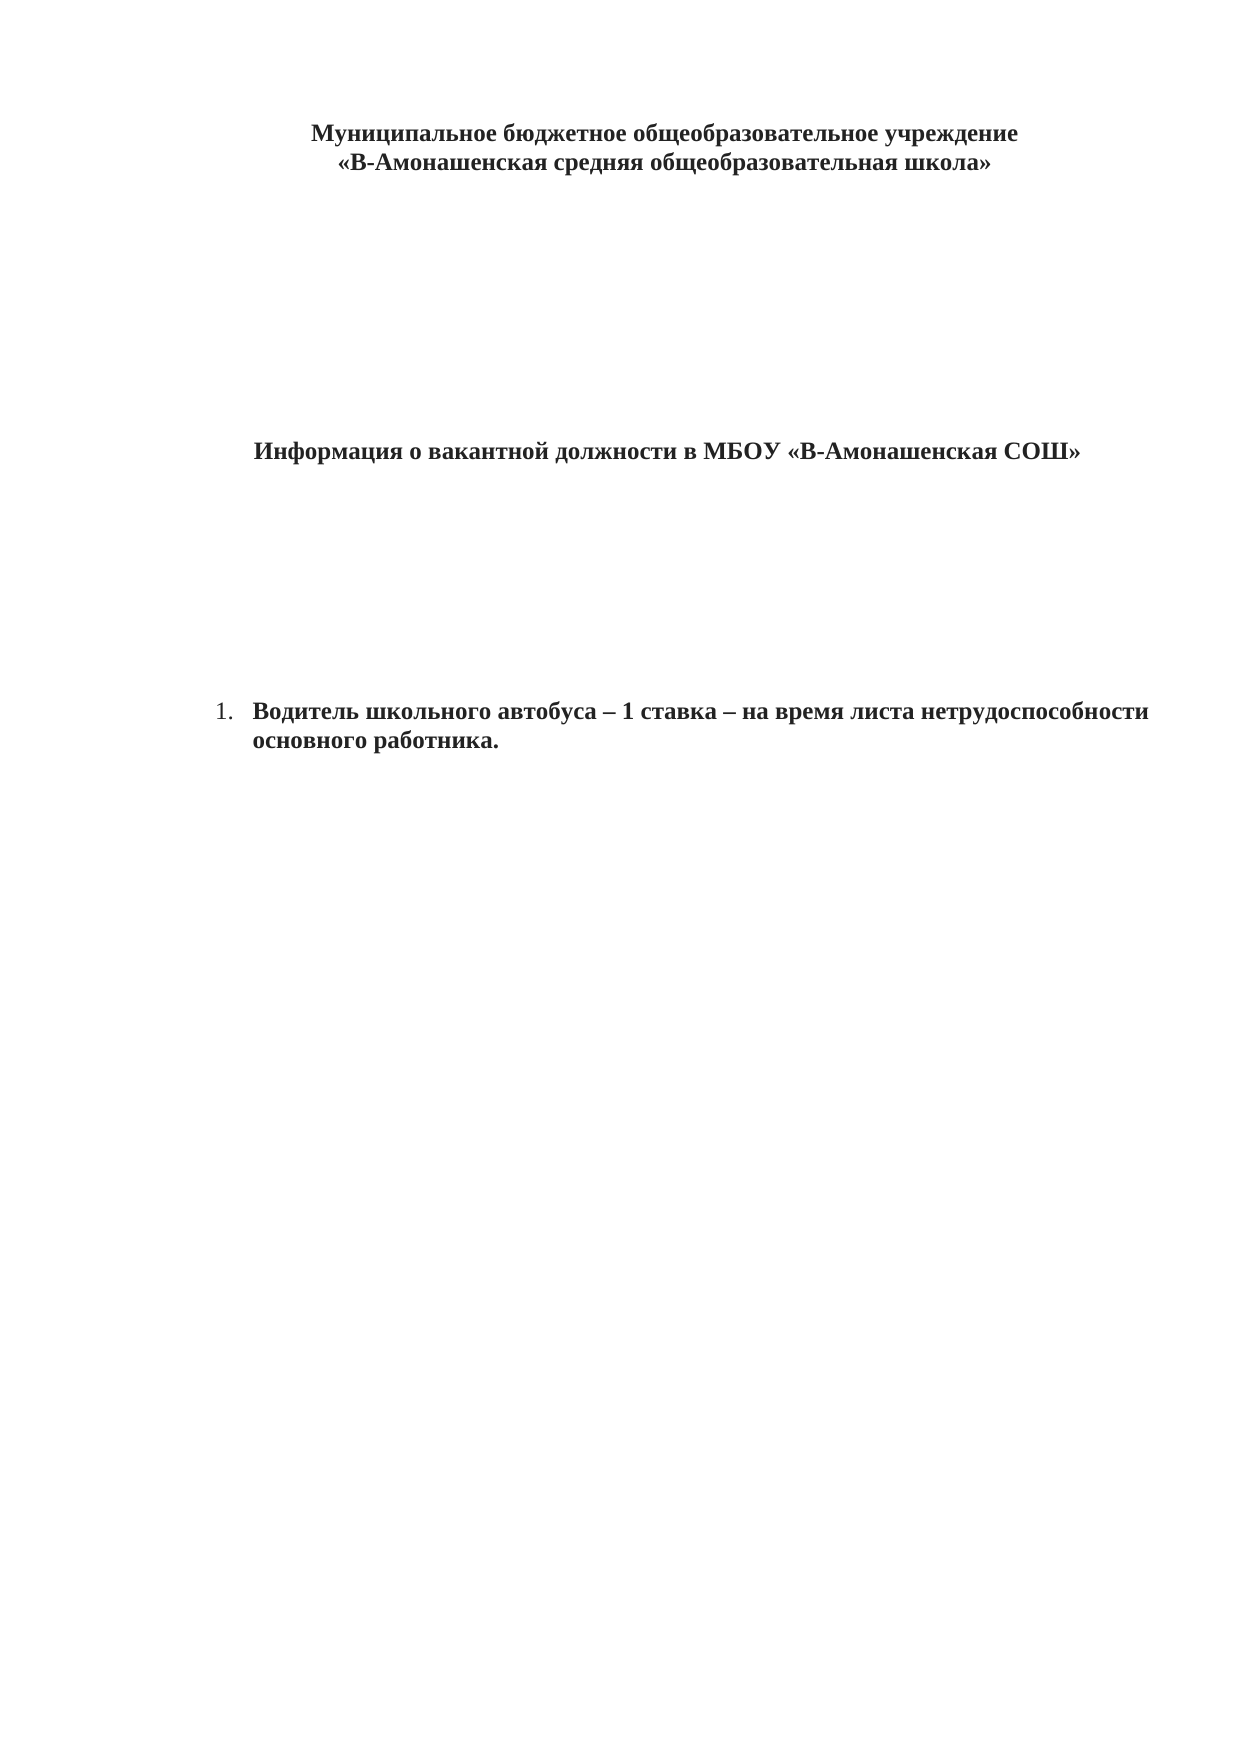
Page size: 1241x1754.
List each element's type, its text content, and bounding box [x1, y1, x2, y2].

list Водитель школьного автобуса – 1 ставка – на время листа нетрудоспособности основного работника. [215, 696, 1152, 754]
text Муниципальное бюджетное общеобразовательное учреждение «В-Амонашенская средняя общеобразовательная школа» [177, 118, 1152, 176]
text Информация о вакантной должности в МБОУ «В-Амонашенская СОШ» [177, 436, 1152, 493]
